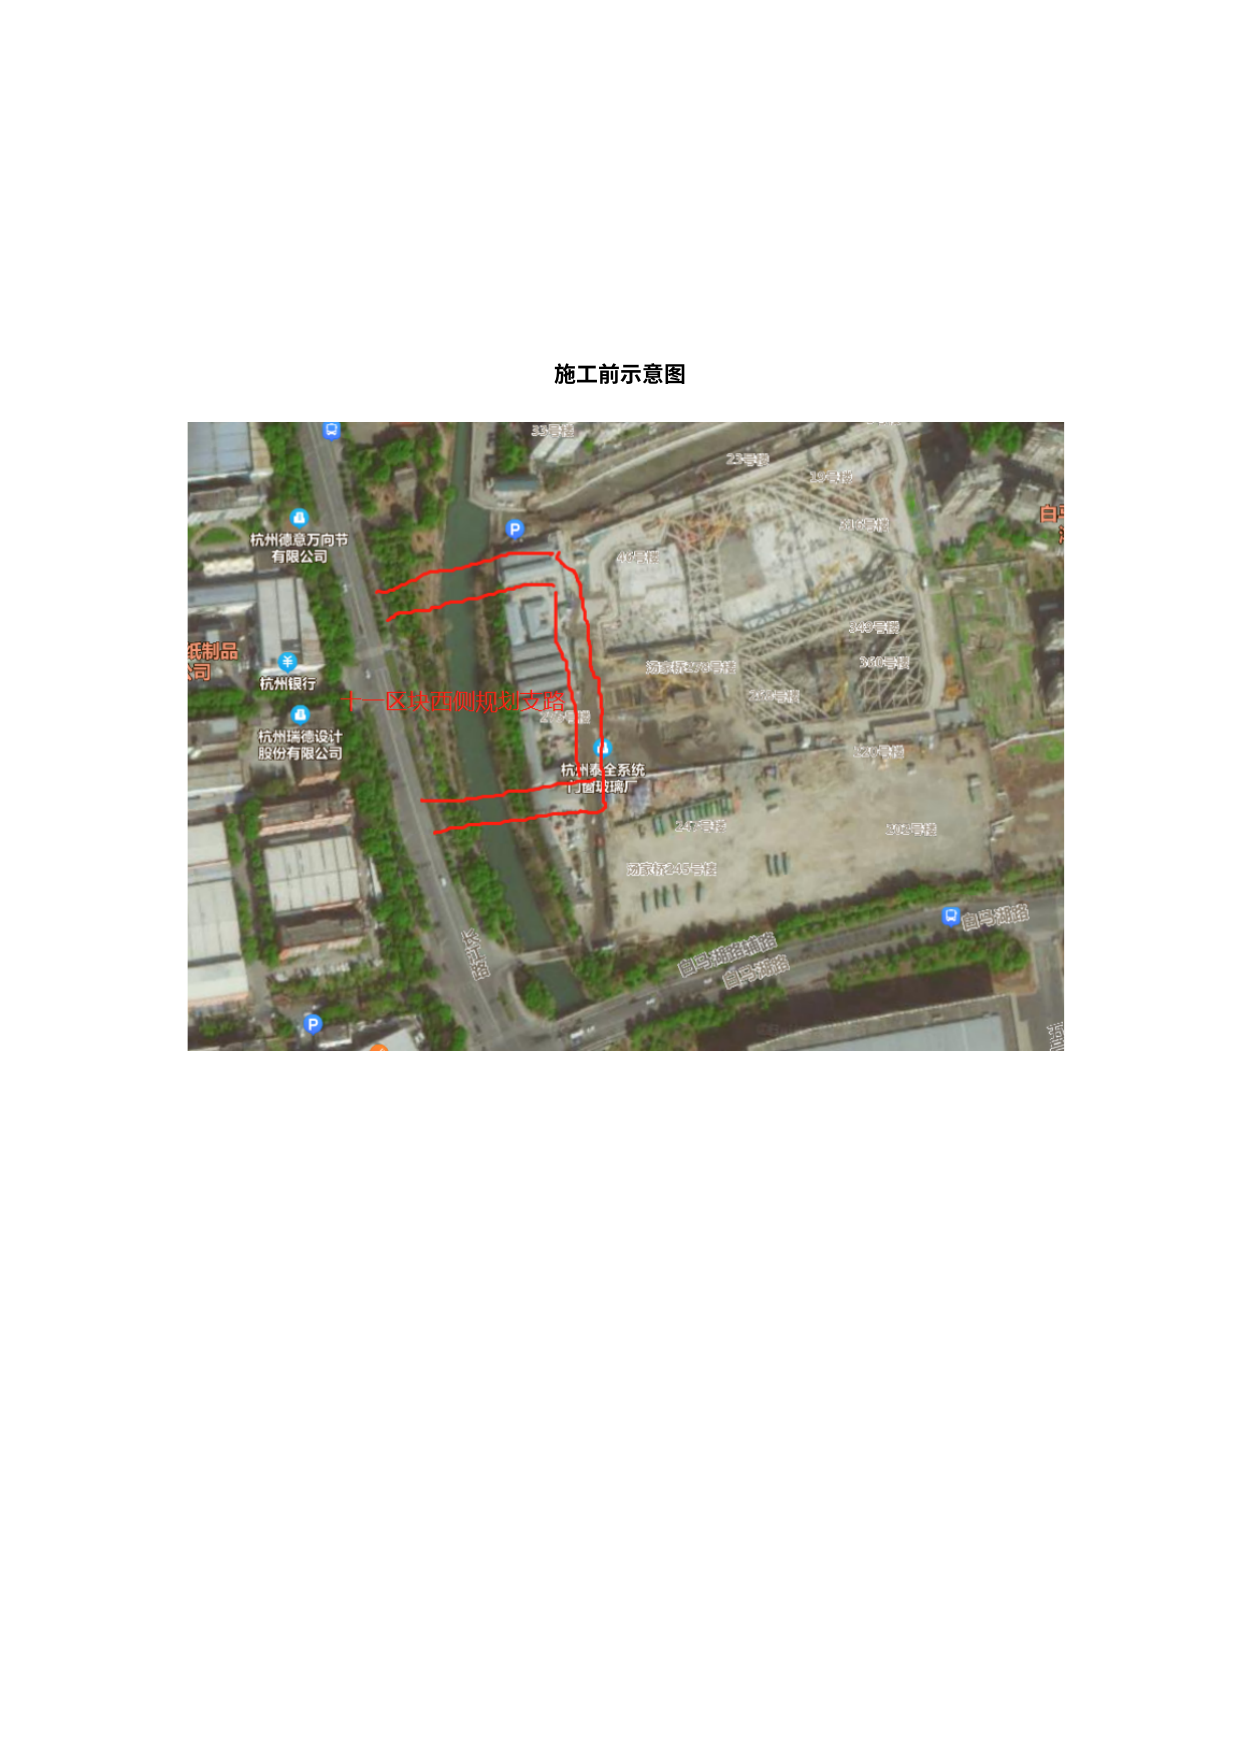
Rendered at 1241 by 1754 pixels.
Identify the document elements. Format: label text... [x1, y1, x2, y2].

picture [187, 422, 1065, 1051]
text 施工前示意图 [187, 357, 1053, 389]
